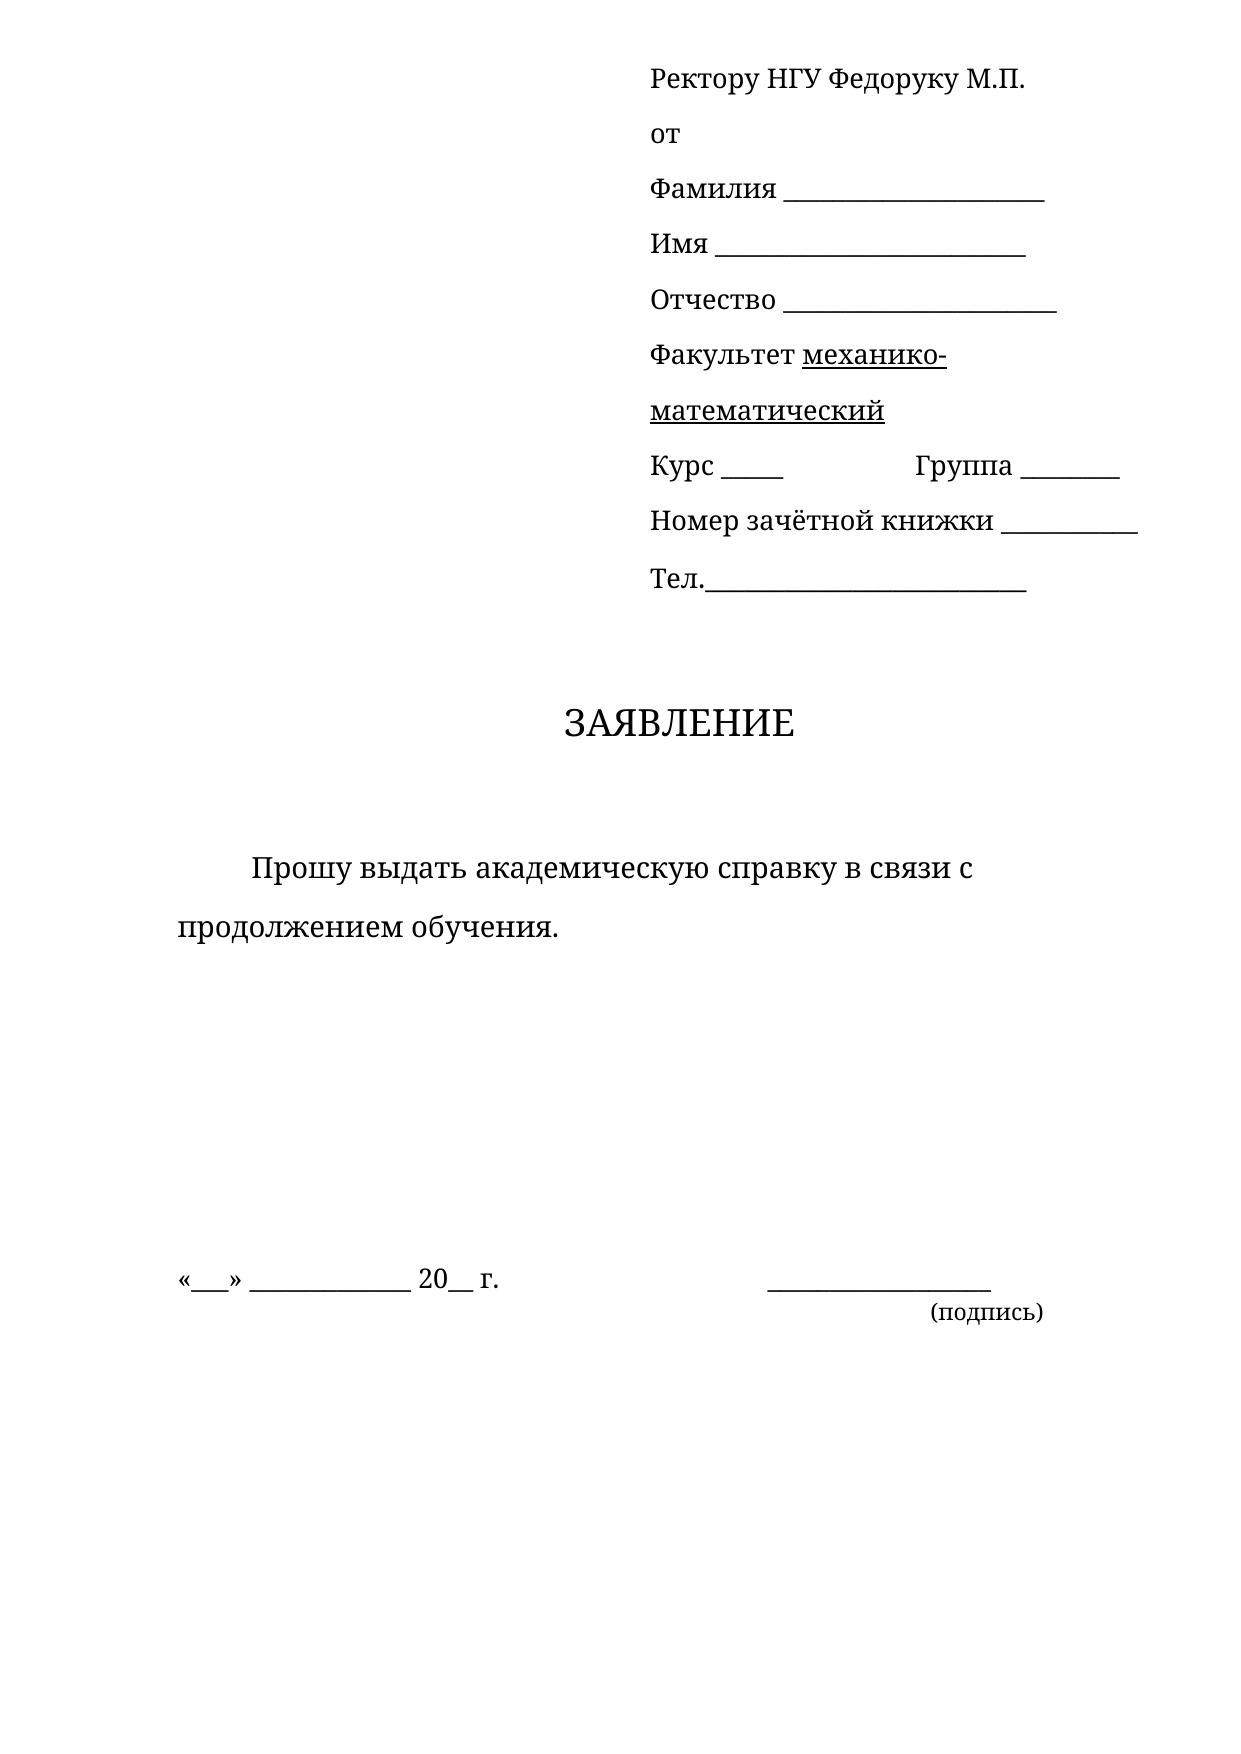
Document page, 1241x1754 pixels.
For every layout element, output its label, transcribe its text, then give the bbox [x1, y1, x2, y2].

text Курс _____ Группа ________ [650, 446, 1181, 483]
text Прошу выдать академическую справку в связи с продолжением обучения. [177, 847, 1181, 946]
text Отчество ______________________ [650, 280, 1181, 317]
text Факультет механико-математический [650, 336, 1181, 428]
text ЗАЯВЛЕНИЕ [177, 697, 1181, 748]
text (подпись) [856, 1296, 1181, 1327]
text Ректору НГУ Федоруку М.П. [650, 59, 1181, 96]
text Фамилия _____________________ [650, 170, 1181, 207]
text Номер зачётной книжки ___________ [650, 502, 1181, 538]
text «___» _____________ 20__ г. __________________ [177, 1259, 1181, 1296]
text Имя _________________________ [650, 225, 1181, 262]
text от [650, 114, 1181, 151]
text Тел.________________________ [650, 557, 1181, 597]
